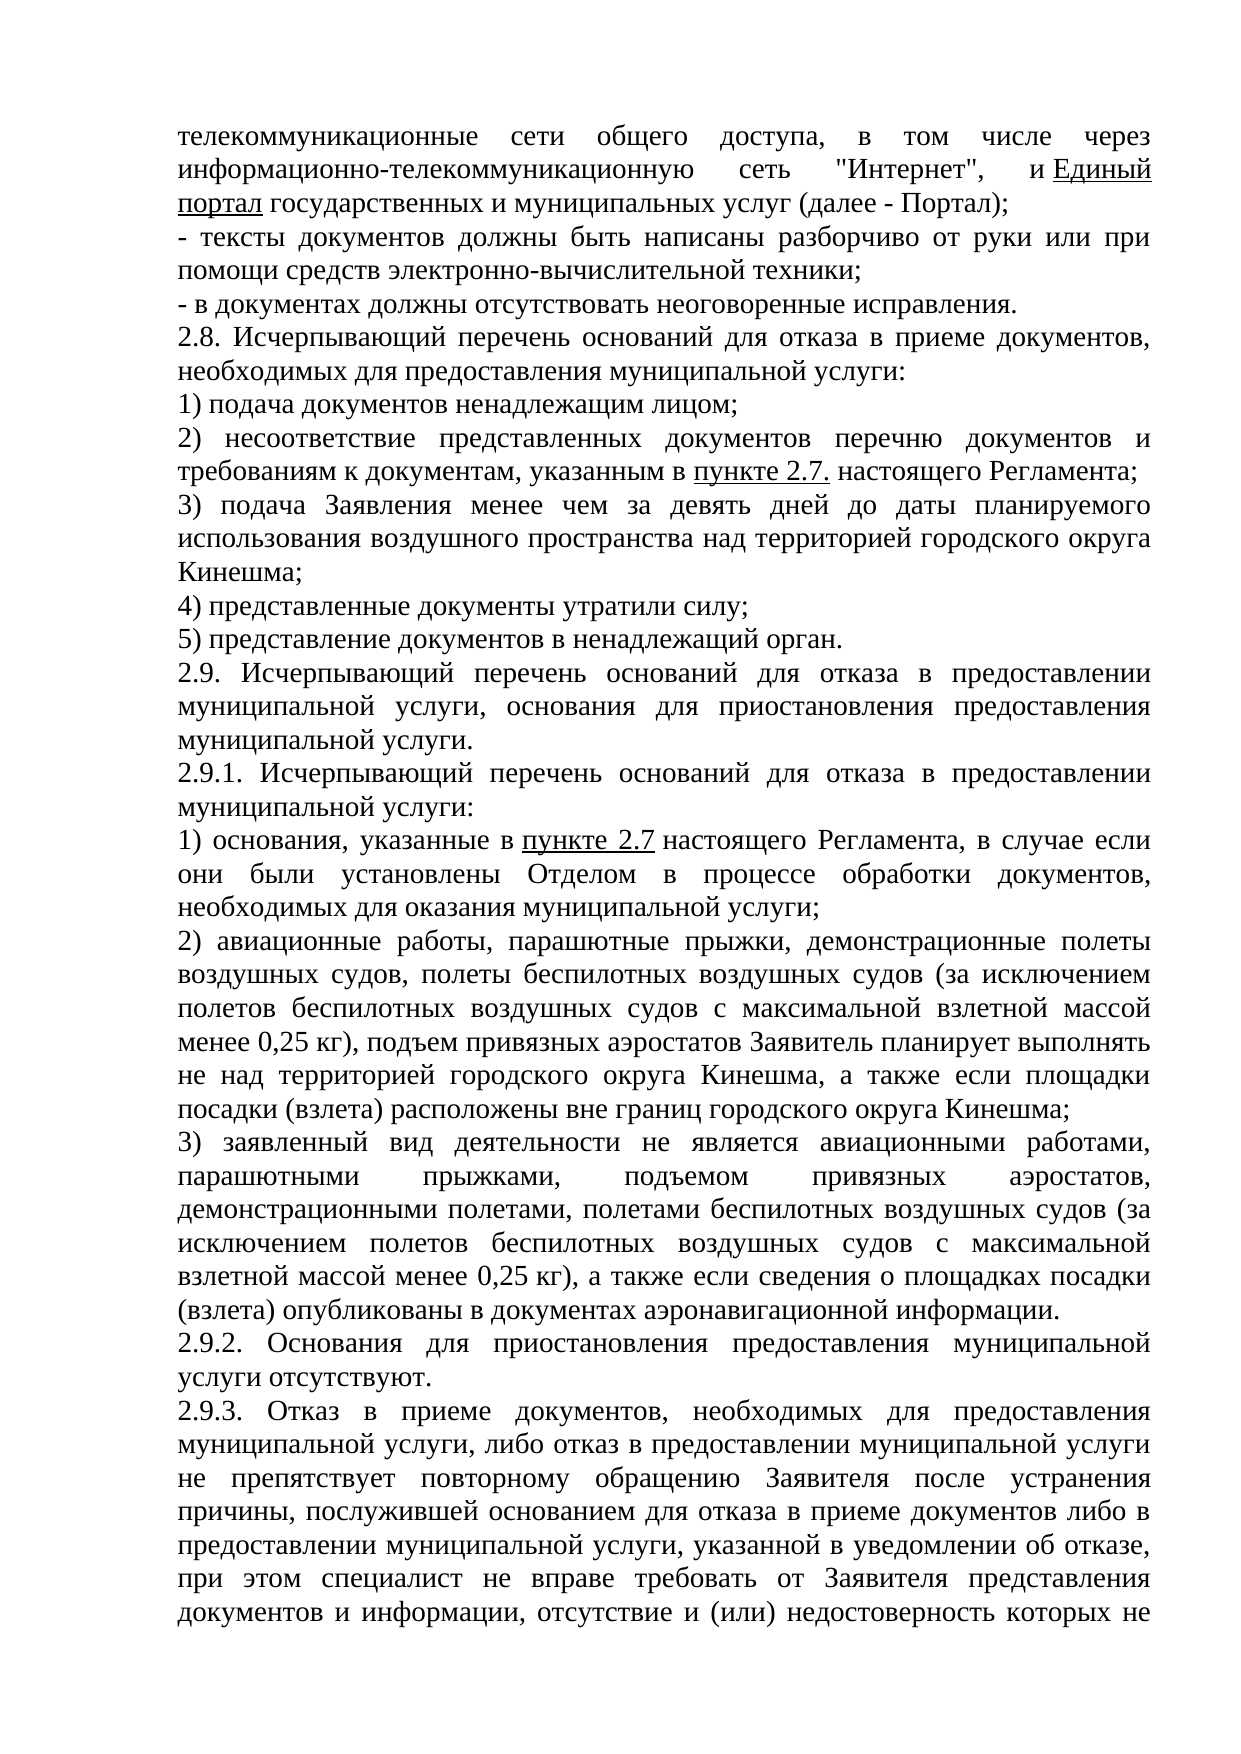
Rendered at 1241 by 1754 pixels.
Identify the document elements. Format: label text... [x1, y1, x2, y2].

text 4) представленные документы утратили силу; [177, 588, 1152, 621]
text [177, 1393, 1152, 1627]
text 1) подача документов ненадлежащим лицом; [177, 386, 1152, 420]
text 2.8. Исчерпывающий перечень оснований для отказа в приеме документов, необходимых для предоставления муниципальной услуги: [177, 319, 1152, 386]
text - тексты документов должны быть написаны разборчиво от руки или при помощи средств электронно-вычислительной техники; [177, 219, 1152, 286]
text 2.9.1. Исчерпывающий перечень оснований для отказа в предоставлении муниципальной услуги: [177, 755, 1152, 822]
text 1) основания, указанные в пункте 2.7 настоящего Регламента, в случае если они были установлены Отделом в процессе обработки документов, необходимых для оказания муниципальной услуги; [177, 822, 1152, 923]
text 5) представление документов в ненадлежащий орган. [177, 621, 1152, 655]
text - в документах должны отсутствовать неоговоренные исправления. [177, 286, 1152, 319]
text 2) несоответствие представленных документов перечню документов и требованиям к документам, указанным в пункте 2.7. настоящего Регламента; [177, 420, 1152, 487]
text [177, 118, 1152, 219]
text 2.9.2. Основания для приостановления предоставления муниципальной услуги отсутствуют. [177, 1326, 1152, 1393]
text 3) заявленный вид деятельности не является авиационными работами, парашютными прыжками, подъемом привязных аэростатов, демонстрационными полетами, полетами беспилотных воздушных судов (за исключением полетов беспилотных воздушных судов с максимальной взлетной массой менее 0,25 кг), а также если сведения о площадках посадки (взлета) опубликованы в документах аэронавигационной информации. [177, 1124, 1152, 1326]
text 3) подача Заявления менее чем за девять дней до даты планируемого использования воздушного пространства над территорией городского округа Кинешма; [177, 487, 1152, 588]
text 2) авиационные работы, парашютные прыжки, демонстрационные полеты воздушных судов, полеты беспилотных воздушных судов (за исключением полетов беспилотных воздушных судов с максимальной взлетной массой менее 0,25 кг), подъем привязных аэростатов Заявитель планирует выполнять не над территорией городского округа Кинешма, а также если площадки посадки (взлета) расположены вне границ городского округа Кинешма; [177, 923, 1152, 1124]
text 2.9. Исчерпывающий перечень оснований для отказа в предоставлении муниципальной услуги, основания для приостановления предоставления муниципальной услуги. [177, 655, 1152, 755]
